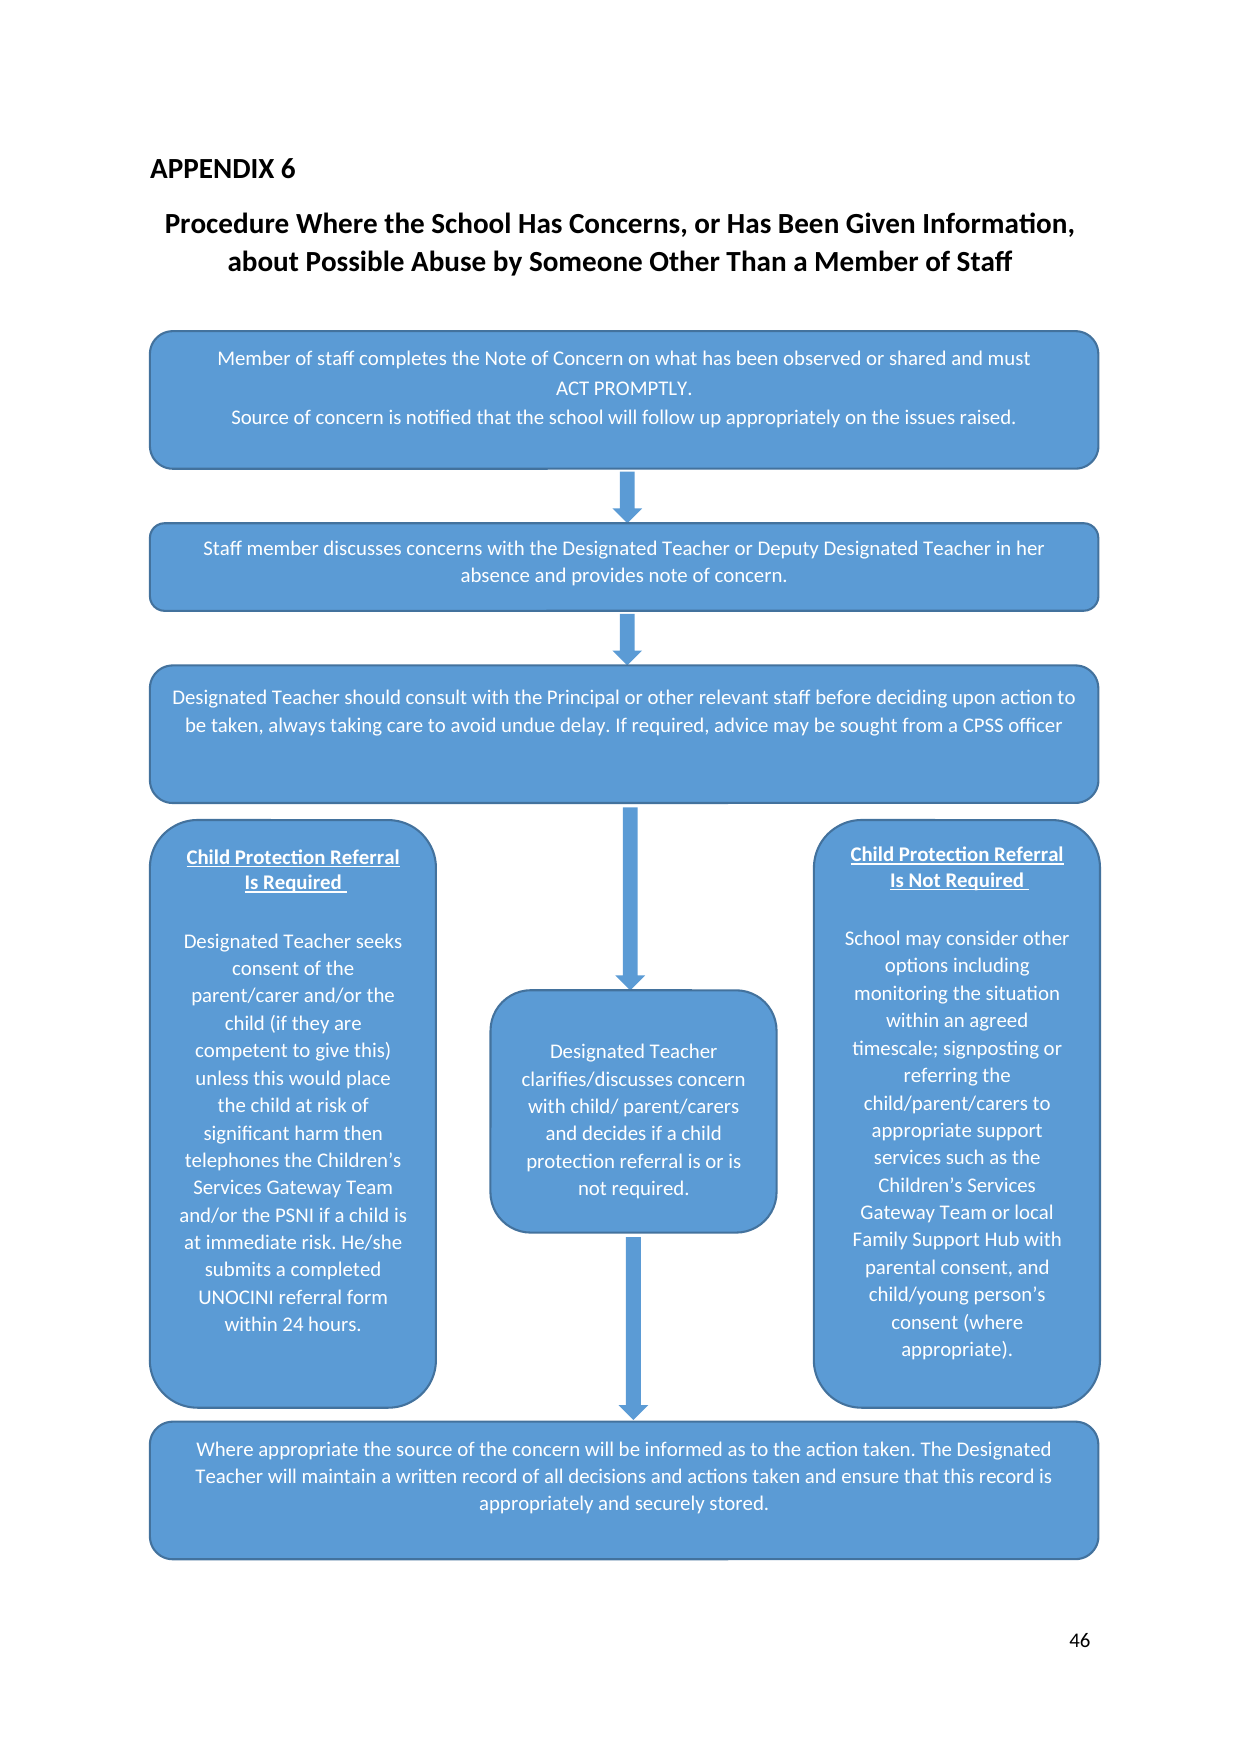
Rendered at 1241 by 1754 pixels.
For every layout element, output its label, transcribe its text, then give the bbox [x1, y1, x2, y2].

text APPENDIX 6 [150, 150, 1090, 186]
text Procedure Where the School Has Concerns, or Has Been Given Information, about Possible Abuse by Someone Other Than a Member of Staff [150, 205, 1090, 279]
